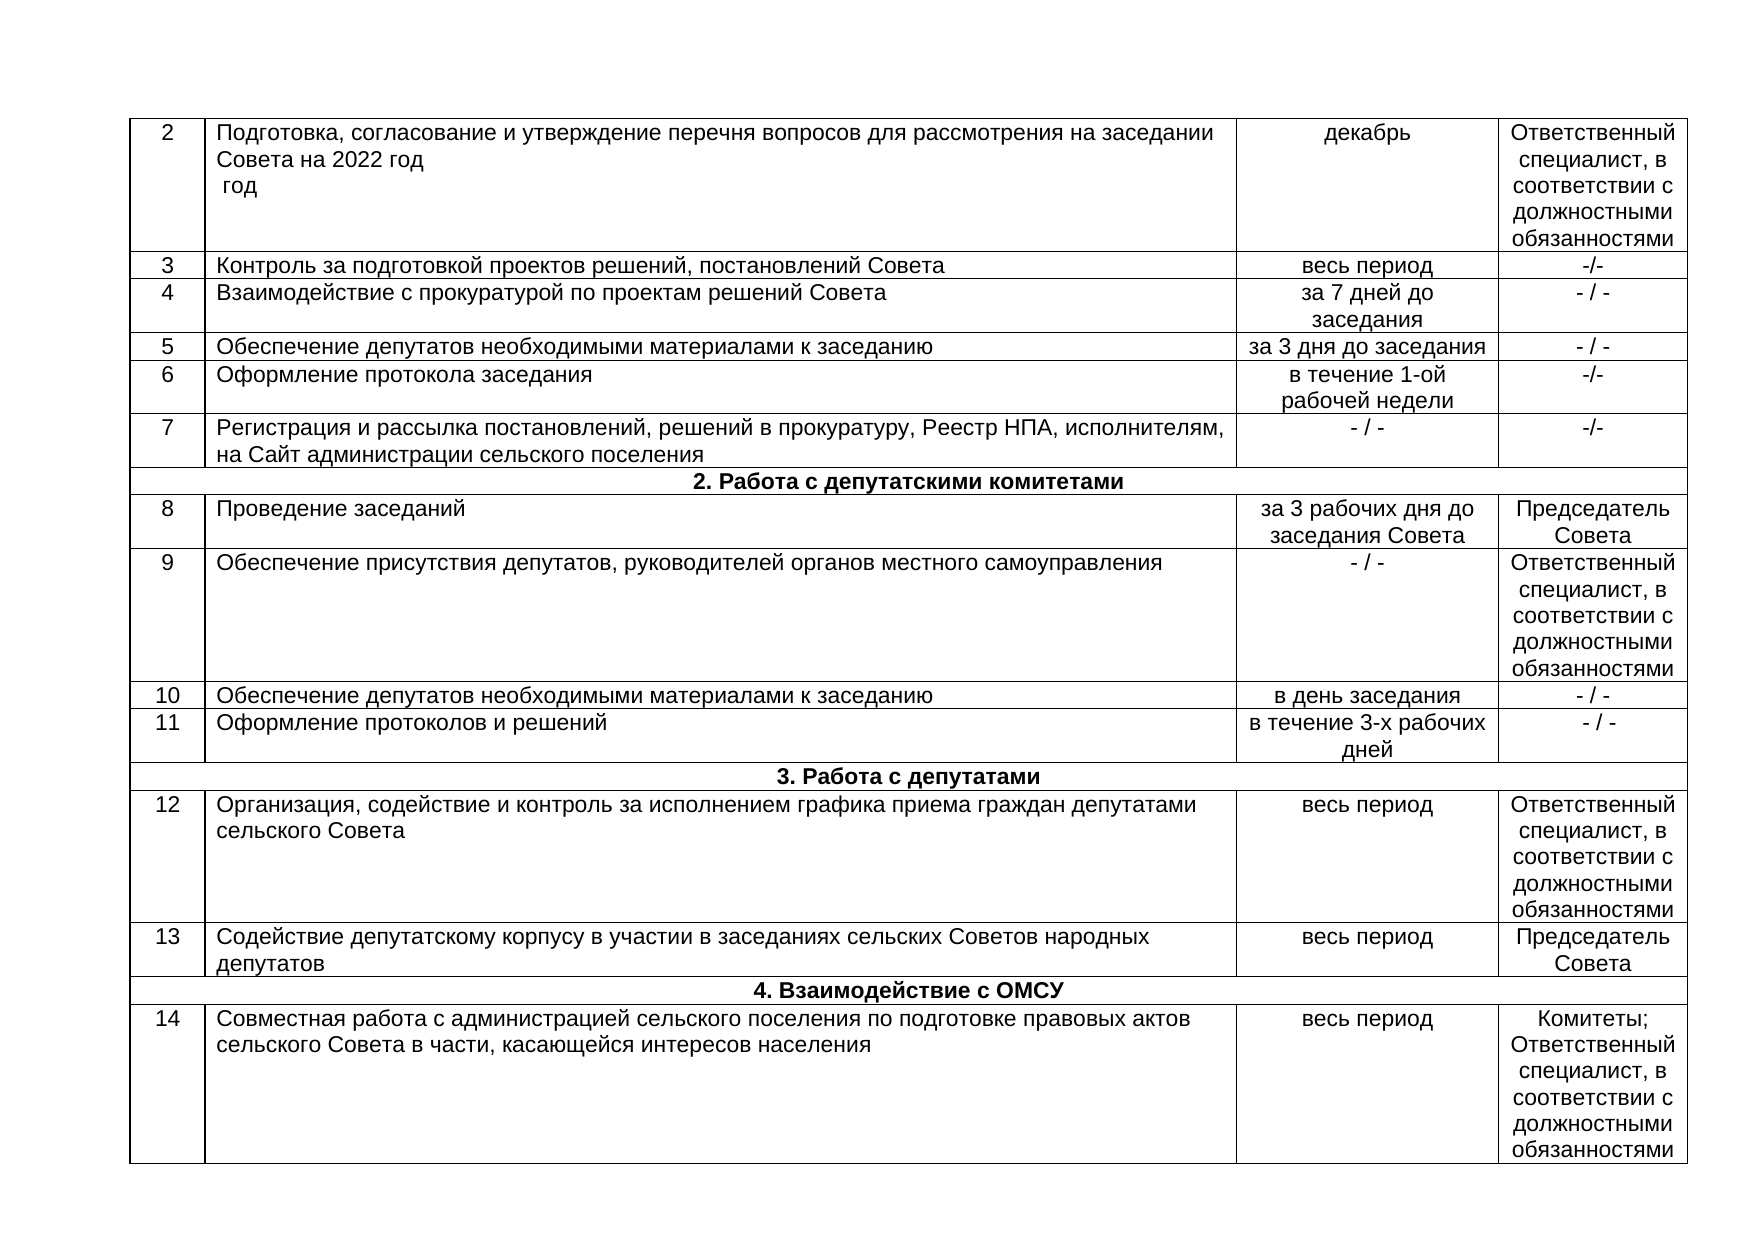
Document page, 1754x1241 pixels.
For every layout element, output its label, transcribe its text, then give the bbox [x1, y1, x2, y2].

table_cell весь период [1237, 923, 1498, 976]
table_cell 10 [131, 682, 204, 708]
table_cell 4. Взаимодействие с ОМСУ [131, 977, 1687, 1003]
table_cell - / - [1237, 549, 1498, 681]
table_cell 2 [131, 119, 204, 251]
table_cell 12 [131, 791, 204, 922]
table_cell за 7 дней до заседания [1237, 279, 1498, 332]
table_cell 4 [131, 279, 204, 332]
table_cell 9 [131, 549, 204, 681]
table_cell в течение 1-ой рабочей недели [1237, 361, 1498, 413]
table_cell за 3 рабочих дня до заседания Совета [1237, 495, 1498, 548]
table_cell 13 [131, 923, 204, 976]
table_cell 3 [131, 252, 204, 278]
table_cell Совместная работа с администрацией сельского поселения по подготовке правовых актов сельского Совета в части, касающейся интересов населения [206, 1005, 1236, 1163]
table_cell Председатель Совета [1499, 923, 1687, 976]
table_cell Регистрация и рассылка постановлений, решений в прокуратуру, Реестр НПА, исполнителям, на Сайт администрации сельского поселения [206, 414, 1236, 467]
table_cell Обеспечение депутатов необходимыми материалами к заседанию [206, 682, 1236, 708]
table_cell Проведение заседаний [206, 495, 1236, 548]
table_cell в течение 3-х рабочих дней [1237, 709, 1498, 762]
table_cell Обеспечение депутатов необходимыми материалами к заседанию [206, 333, 1236, 359]
table_cell Подготовка, согласование и утверждение перечня вопросов для рассмотрения на заседании Совета на 2022 год год [206, 119, 1236, 251]
table_cell 11 [131, 709, 204, 762]
table_cell - / - [1499, 709, 1687, 762]
table_cell Обеспечение присутствия депутатов, руководителей органов местного самоуправления [206, 549, 1236, 681]
table_cell Контроль за подготовкой проектов решений, постановлений Совета [206, 252, 1236, 278]
table_cell -/- [1499, 414, 1687, 467]
table_cell 6 [131, 361, 204, 413]
table_cell Ответственный специалист, в соответствии с должностными обязанностями [1499, 791, 1687, 922]
table_cell -/- [1499, 361, 1687, 413]
table_cell 5 [131, 333, 204, 359]
table_cell весь период [1237, 1005, 1498, 1163]
table_cell Оформление протоколов и решений [206, 709, 1236, 762]
table_cell -/- [1499, 252, 1687, 278]
table_cell в день заседания [1237, 682, 1498, 708]
table_cell декабрь [1237, 119, 1498, 251]
table_cell Организация, содействие и контроль за исполнением графика приема граждан депутатами сельского Совета [206, 791, 1236, 922]
table_cell 14 [131, 1005, 204, 1163]
table_cell Председатель Совета [1499, 495, 1687, 548]
table_cell 8 [131, 495, 204, 548]
table_cell - / - [1499, 279, 1687, 332]
table_cell Содействие депутатскому корпусу в участии в заседаниях сельских Советов народных депутатов [206, 923, 1236, 976]
table_cell Взаимодействие с прокуратурой по проектам решений Совета [206, 279, 1236, 332]
table_cell 2. Работа с депутатскими комитетами [131, 468, 1687, 494]
table_cell весь период [1237, 791, 1498, 922]
table_cell за 3 дня до заседания [1237, 333, 1498, 359]
table_cell - / - [1237, 414, 1498, 467]
table_cell Ответственный специалист, в соответствии с должностными обязанностями [1499, 119, 1687, 251]
table_cell 3. Работа с депутатами [131, 763, 1687, 789]
table_cell - / - [1499, 682, 1687, 708]
table_cell - / - [1499, 333, 1687, 359]
table_cell Оформление протокола заседания [206, 361, 1236, 413]
table_cell Ответственный специалист, в соответствии с должностными обязанностями [1499, 549, 1687, 681]
table_cell 7 [131, 414, 204, 467]
table_cell Комитеты; Ответственный специалист, в соответствии с должностными обязанностями [1499, 1005, 1687, 1163]
table_cell весь период [1237, 252, 1498, 278]
